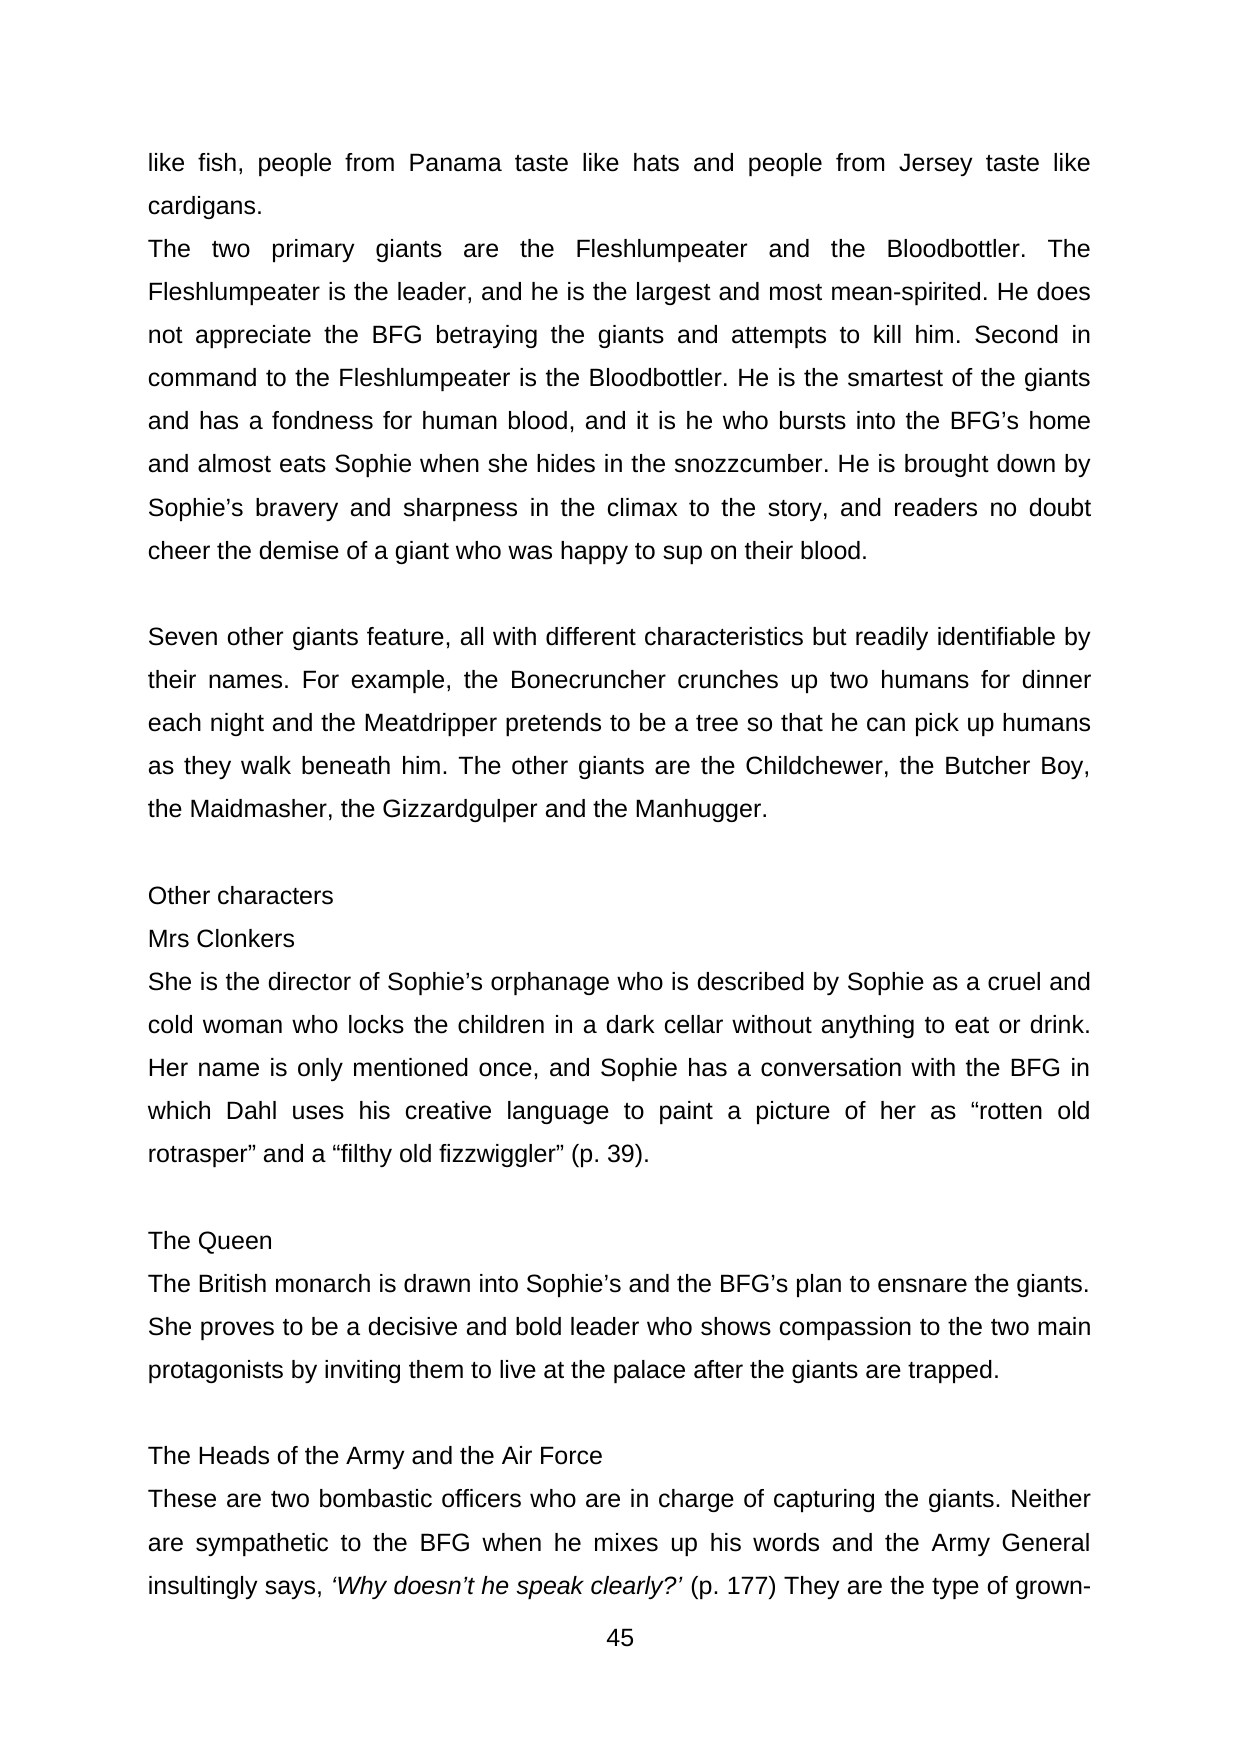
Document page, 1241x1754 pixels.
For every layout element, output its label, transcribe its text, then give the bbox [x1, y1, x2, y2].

text She is the director of Sophie’s orphanage who is described by Sophie as a cruel and cold woman who locks the children in a dark cellar without anything to eat or drink. Her name is only mentioned once, and Sophie has a conversation with the BFG in which Dahl uses his creative language to paint a picture of her as “rotten old rotrasper” and a “filthy old fizzwiggler” (p. 39). [148, 967, 1093, 1168]
text Seven other giants feature, all with different characteristics but readily identifiable by their names. For example, the Bonecruncher crunches up two humans for dinner each night and the Meatdripper pretends to be a tree so that he can pick up humans as they walk beneath him. The other giants are the Childchewer, the Butcher Boy, the Maidmasher, the Gizzardgulper and the Manhugger. [148, 622, 1093, 823]
text The two primary giants are the Fleshlumpeater and the Bloodbottler. The Fleshlumpeater is the leader, and he is the largest and most mean-spirited. He does not appreciate the BFG betraying the giants and attempts to kill him. Second in command to the Fleshlumpeater is the Bloodbottler. He is the smartest of the giants and has a fondness for human blood, and it is he who bursts into the BFG’s home and almost eats Sophie when she hides in the snozzcumber. He is brought down by Sophie’s bravery and sharpness in the climax to the story, and readers no doubt cheer the demise of a giant who was happy to sup on their blood. [148, 234, 1093, 564]
text Mrs Clonkers [148, 924, 1093, 953]
text The Heads of the Army and the Air Force [148, 1441, 1093, 1470]
text The British monarch is drawn into Sophie’s and the BFG’s plan to ensnare the giants. She proves to be a decisive and bold leader who shows compassion to the two main protagonists by inviting them to live at the palace after the giants are trapped. [148, 1269, 1093, 1384]
text The Queen [148, 1226, 1093, 1254]
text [148, 148, 1093, 219]
text Other characters [148, 881, 1093, 909]
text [148, 1484, 1093, 1599]
